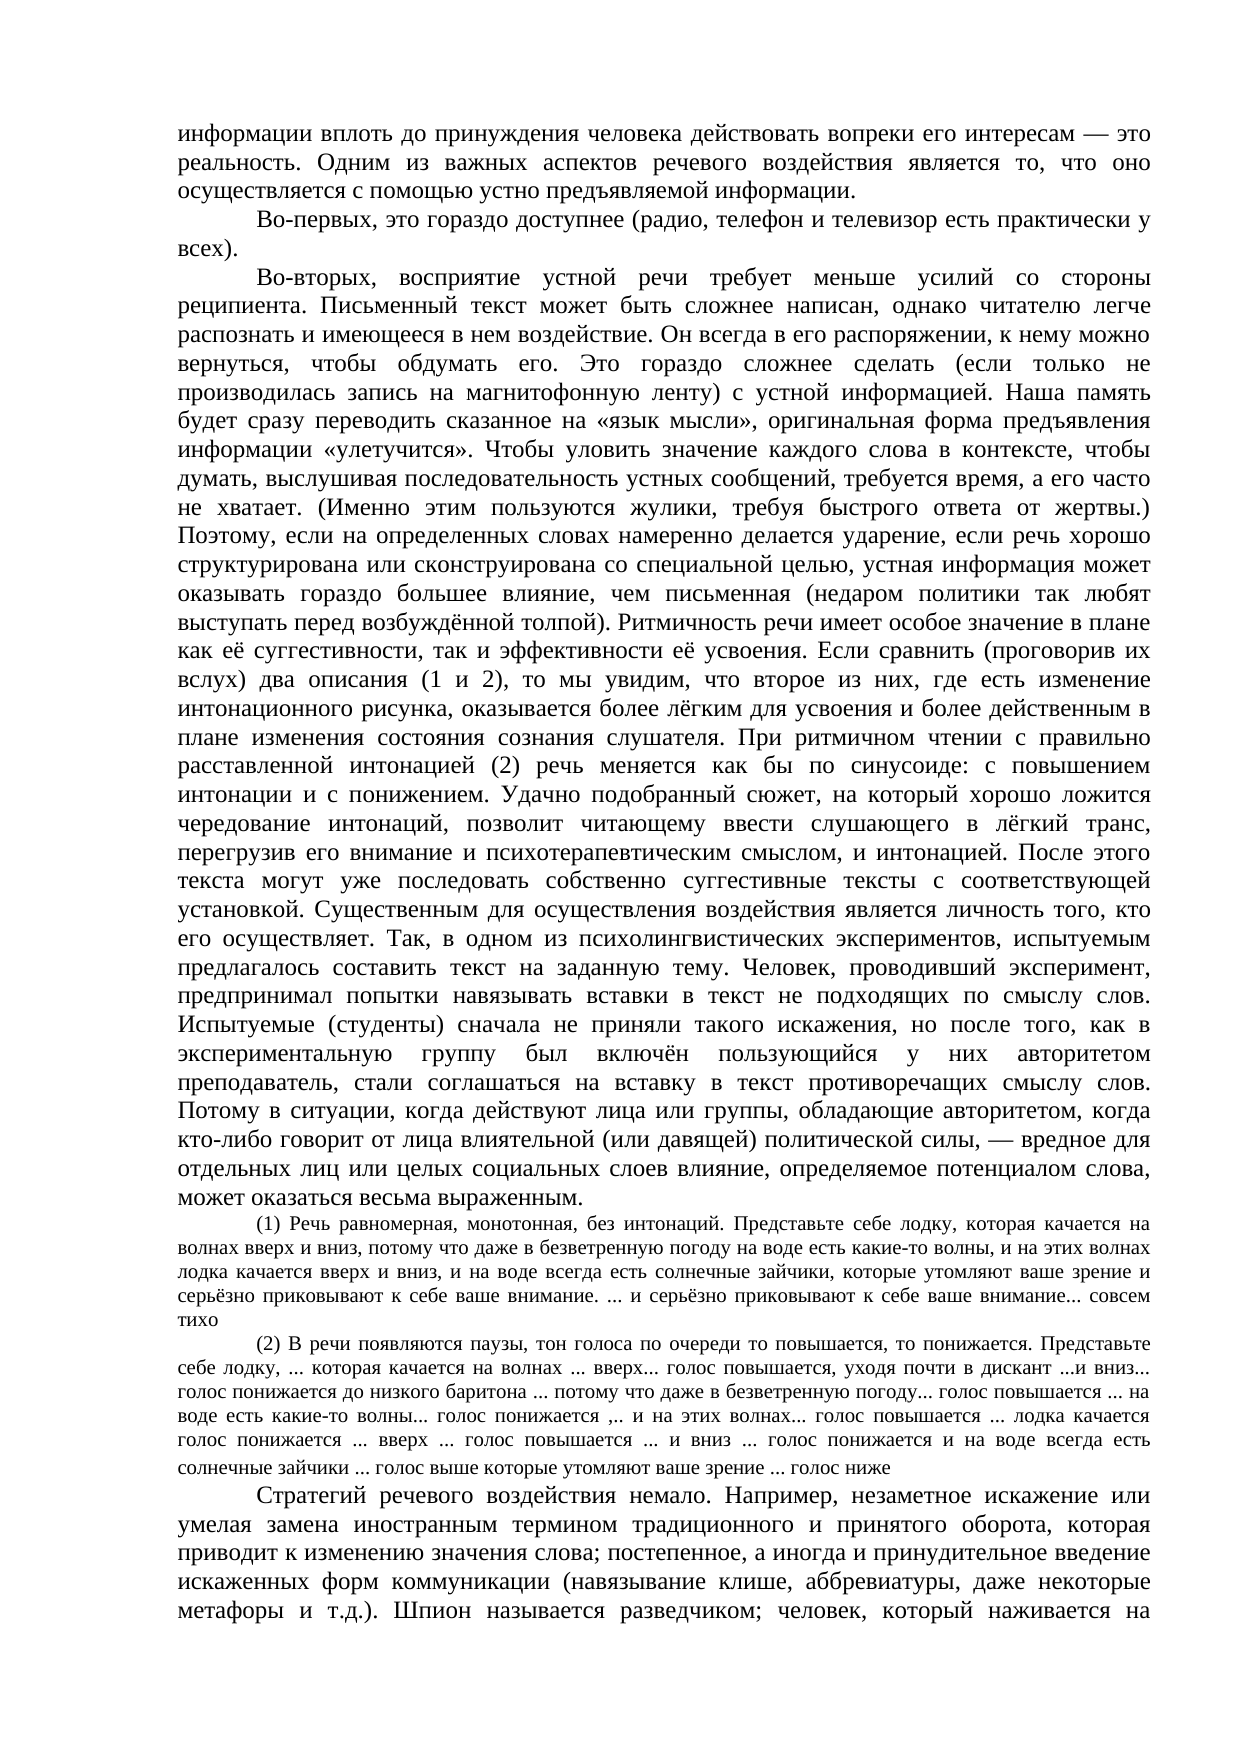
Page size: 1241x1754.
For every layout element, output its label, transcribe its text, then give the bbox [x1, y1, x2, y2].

text (1) Речь равномерная, монотонная, без интонаций. Представьте себе лодку, которая качается на волнах вверх и вниз, потому что даже в безветренную погоду на воде есть какие-то волны, и на этих волнах лодка качается вверх и вниз, и на воде всегда есть солнечные зайчики, которые утомляют ваше зрение и серьёзно приковывают к себе ваше внимание. ... и серьёзно приковывают к себе ваше внимание... совсем тихо [177, 1211, 1152, 1331]
text (2) В речи появляются паузы, тон голоса по очереди то повышается, то понижается. Представьте себе лодку, ... которая качается на волнах ... вверх... голос повышается, уходя почти в дискант ...и вниз... голос понижается до низкого баритона ... потому что даже в безветренную погоду... голос повышается ... на воде есть какие-то волны... голос понижается ,.. и на этих волнах... голос повышается ... лодка качается голос понижается ... вверх ... голос повышается ... и вниз ... голос понижается и на воде всегда есть солнечные зайчики ... голос выше которые утомляют ваше зрение ... голос ниже [177, 1331, 1152, 1480]
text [177, 1480, 1152, 1624]
text Во-первых, это гораздо доступнее (радио, телефон и телевизор есть практически у всех). [177, 204, 1152, 262]
text Во-вторых, восприятие устной речи требует меньше усилий со стороны реципиента. Письменный текст может быть сложнее написан, однако читателю легче распознать и имеющееся в нем воздействие. Он всегда в его распоряжении, к нему можно вернуться, чтобы обдумать его. Это гораздо сложнее сделать (если только не производилась запись на магнитофонную ленту) с устной информацией. Наша память будет сразу переводить сказанное на «язык мысли», оригинальная форма предъявления информации «улетучится». Чтобы уловить значение каждого слова в контексте, чтобы думать, выслушивая последовательность устных сообщений, требуется время, а его часто не хватает. (Именно этим пользуются жулики, требуя быстрого ответа от жертвы.) Поэтому, если на определенных словах намеренно делается ударение, если речь хорошо структурирована или сконструирована со специальной целью, устная информация может оказывать гораздо большее влияние, чем письменная (недаром политики так любят выступать перед возбуждённой толпой). Ритмичность речи имеет особое значение в плане как её суггестивности, так и эффективности её усвоения. Если сравнить (проговорив их вслух) два описания (1 и 2), то мы увидим, что второе из них, где есть изменение интонационного рисунка, оказывается более лёгким для усвоения и более действенным в плане изменения состояния сознания слушателя. При ритмичном чтении с правильно расставленной интонацией (2) речь меняется как бы по синусоиде: с повышением интонации и с понижением. Удачно подобранный сюжет, на который хорошо ложится чередование интонаций, позволит читающему ввести слушающего в лёгкий транс, перегрузив его внимание и психотерапевтическим смыслом, и интонацией. После этого текста могут уже последовать собственно суггестивные тексты с соответствующей установкой. Существенным для осуществления воздействия является личность того, кто его осуществляет. Так, в одном из психолингвистических экспериментов, испытуемым предлагалось составить текст на заданную тему. Человек, проводивший эксперимент, предпринимал попытки навязывать вставки в текст не подходящих по смыслу слов. Испытуемые (студенты) сначала не приняли такого искажения, но после того, как в экспериментальную группу был включён пользующийся у них авторитетом преподаватель, стали соглашаться на вставку в текст противоречащих смыслу слов. Потому в ситуации, когда действуют лица или группы, обладающие авторитетом, когда кто-либо говорит от лица влиятельной (или давящей) политической силы, — вредное для отдельных лиц или целых социальных слоев влияние, определяемое потенциалом слова, может оказаться весьма выраженным. [177, 262, 1152, 1211]
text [177, 118, 1152, 204]
